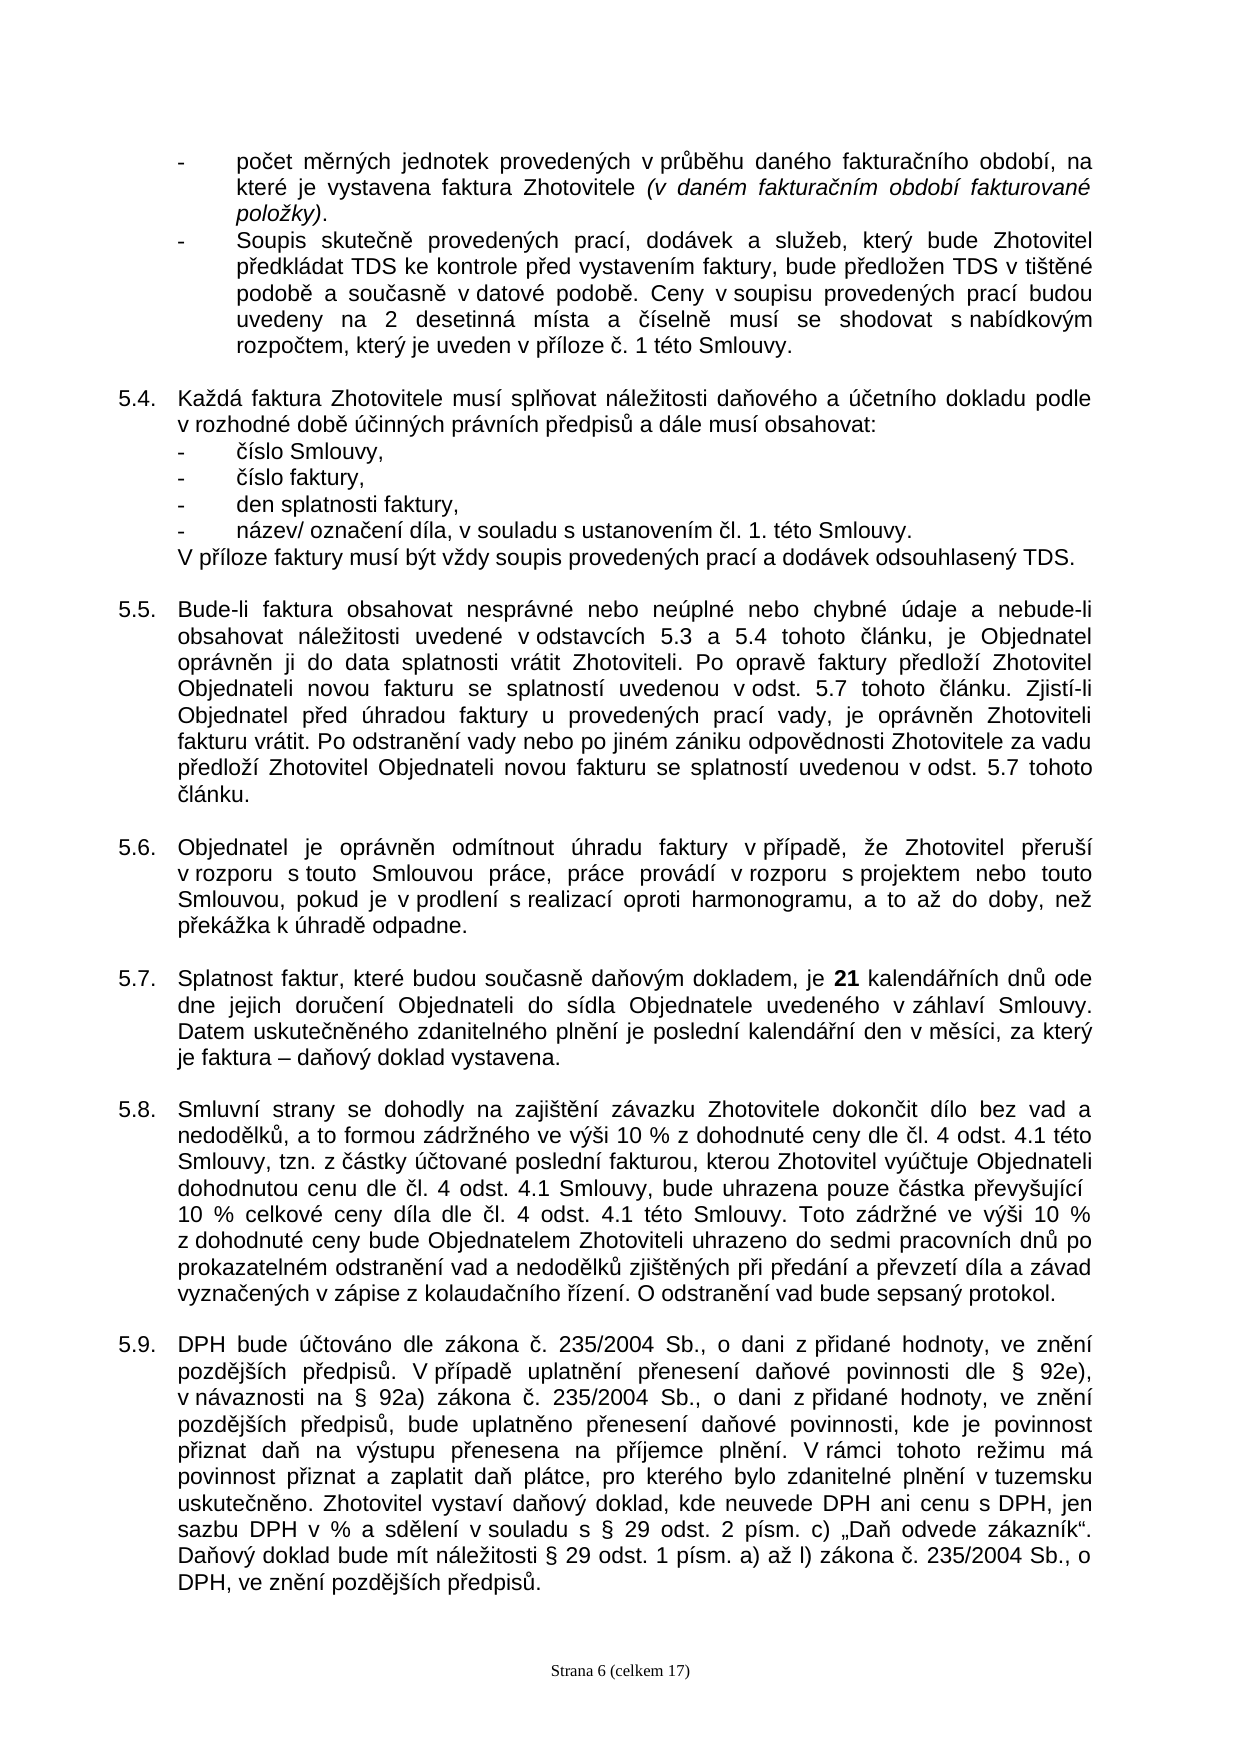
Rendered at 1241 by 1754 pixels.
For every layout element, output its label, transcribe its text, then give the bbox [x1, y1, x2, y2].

list Soupis skutečně provedených prací, dodávek a služeb, který bude Zhotovitel předkládat TDS ke kontrole před vystavením faktury, bude předložen TDS v tištěné podobě a současně v datové podobě. Ceny v soupisu provedených prací budou uvedeny na 2 desetinná místa a číselně musí se shodovat s nabídkovým rozpočtem, který je uveden v příloze č. 1 této Smlouvy. [177, 227, 1093, 359]
text V příloze faktury musí být vždy soupis provedených prací a dodávek odsouhlasený TDS. [118, 543, 1093, 570]
list počet měrných jednotek provedených v průběhu daného fakturačního období, na které je vystavena faktura Zhotovitele (v daném fakturačním období fakturované položky). [177, 148, 1093, 227]
list číslo faktury, [177, 464, 1093, 491]
list Splatnost faktur, které budou současně daňovým dokladem, je 21 kalendářních dnů ode dne jejich doručení Objednateli do sídla Objednatele uvedeného v záhlaví Smlouvy. Datem uskutečněného zdanitelného plnění je poslední kalendářní den v měsíci, za který je faktura – daňový doklad vystavena. [118, 965, 1093, 1071]
list DPH bude účtováno dle zákona č. 235/2004 Sb., o dani z přidané hodnoty, ve znění pozdějších předpisů. V případě uplatnění přenesení daňové povinnosti dle § 92e), v návaznosti na § 92a) zákona č. 235/2004 Sb., o dani z přidané hodnoty, ve znění pozdějších předpisů, bude uplatněno přenesení daňové povinnosti, kde je povinnost přiznat daň na výstupu přenesena na příjemce plnění. V rámci tohoto režimu má povinnost přiznat a zaplatit daň plátce, pro kterého bylo zdanitelné plnění v tuzemsku uskutečněno. Zhotovitel vystaví daňový doklad, kde neuvede DPH ani cenu s DPH, jen sazbu DPH v % a sdělení v souladu s § 29 odst. 2 písm. c) „Daň odvede zákazník“. Daňový doklad bude mít náležitosti § 29 odst. 1 písm. a) až l) zákona č. 235/2004 Sb., o DPH, ve znění pozdějších předpisů. [118, 1331, 1093, 1595]
list Bude-li faktura obsahovat nesprávné nebo neúplné nebo chybné údaje a nebude-li obsahovat náležitosti uvedené v odstavcích 5.3 a 5.4 tohoto článku, je Objednatel oprávněn ji do data splatnosti vrátit Zhotoviteli. Po opravě faktury předloží Zhotovitel Objednateli novou fakturu se splatností uvedenou v odst. 5.7 tohoto článku. Zjistí-li Objednatel před úhradou faktury u provedených prací vady, je oprávněn Zhotoviteli fakturu vrátit. Po odstranění vady nebo po jiném zániku odpovědnosti Zhotovitele za vadu předloží Zhotovitel Objednateli novou fakturu se splatností uvedenou v odst. 5.7 tohoto článku. [118, 596, 1093, 807]
list den splatnosti faktury, [177, 491, 1093, 517]
list Objednatel je oprávněn odmítnout úhradu faktury v případě, že Zhotovitel přeruší v rozporu s touto Smlouvou práce, práce provádí v rozporu s projektem nebo touto Smlouvou, pokud je v prodlení s realizací oproti harmonogramu, a to až do doby, než překážka k úhradě odpadne. [118, 833, 1093, 939]
list název/ označení díla, v souladu s ustanovením čl. 1. této Smlouvy. [177, 517, 1093, 543]
list Každá faktura Zhotovitele musí splňovat náležitosti daňového a účetního dokladu podle v rozhodné době účinných právních předpisů a dále musí obsahovat: [118, 385, 1093, 438]
list číslo Smlouvy, [177, 438, 1093, 464]
list Smluvní strany se dohodly na zajištění závazku Zhotovitele dokončit dílo bez vad a nedodělků, a to formou zádržného ve výši 10 % z dohodnuté ceny dle čl. 4 odst. 4.1 této Smlouvy, tzn. z částky účtované poslední fakturou, kterou Zhotovitel vyúčtuje Objednateli dohodnutou cenu dle čl. 4 odst. 4.1 Smlouvy, bude uhrazena pouze částka převyšující 10 % celkové ceny díla dle čl. 4 odst. 4.1 této Smlouvy. Toto zádržné ve výši 10 % z dohodnuté ceny bude Objednatelem Zhotoviteli uhrazeno do sedmi pracovních dnů po prokazatelném odstranění vad a nedodělků zjištěných při předání a převzetí díla a závad vyznačených v zápise z kolaudačního řízení. O odstranění vad bude sepsaný protokol. [118, 1096, 1093, 1306]
